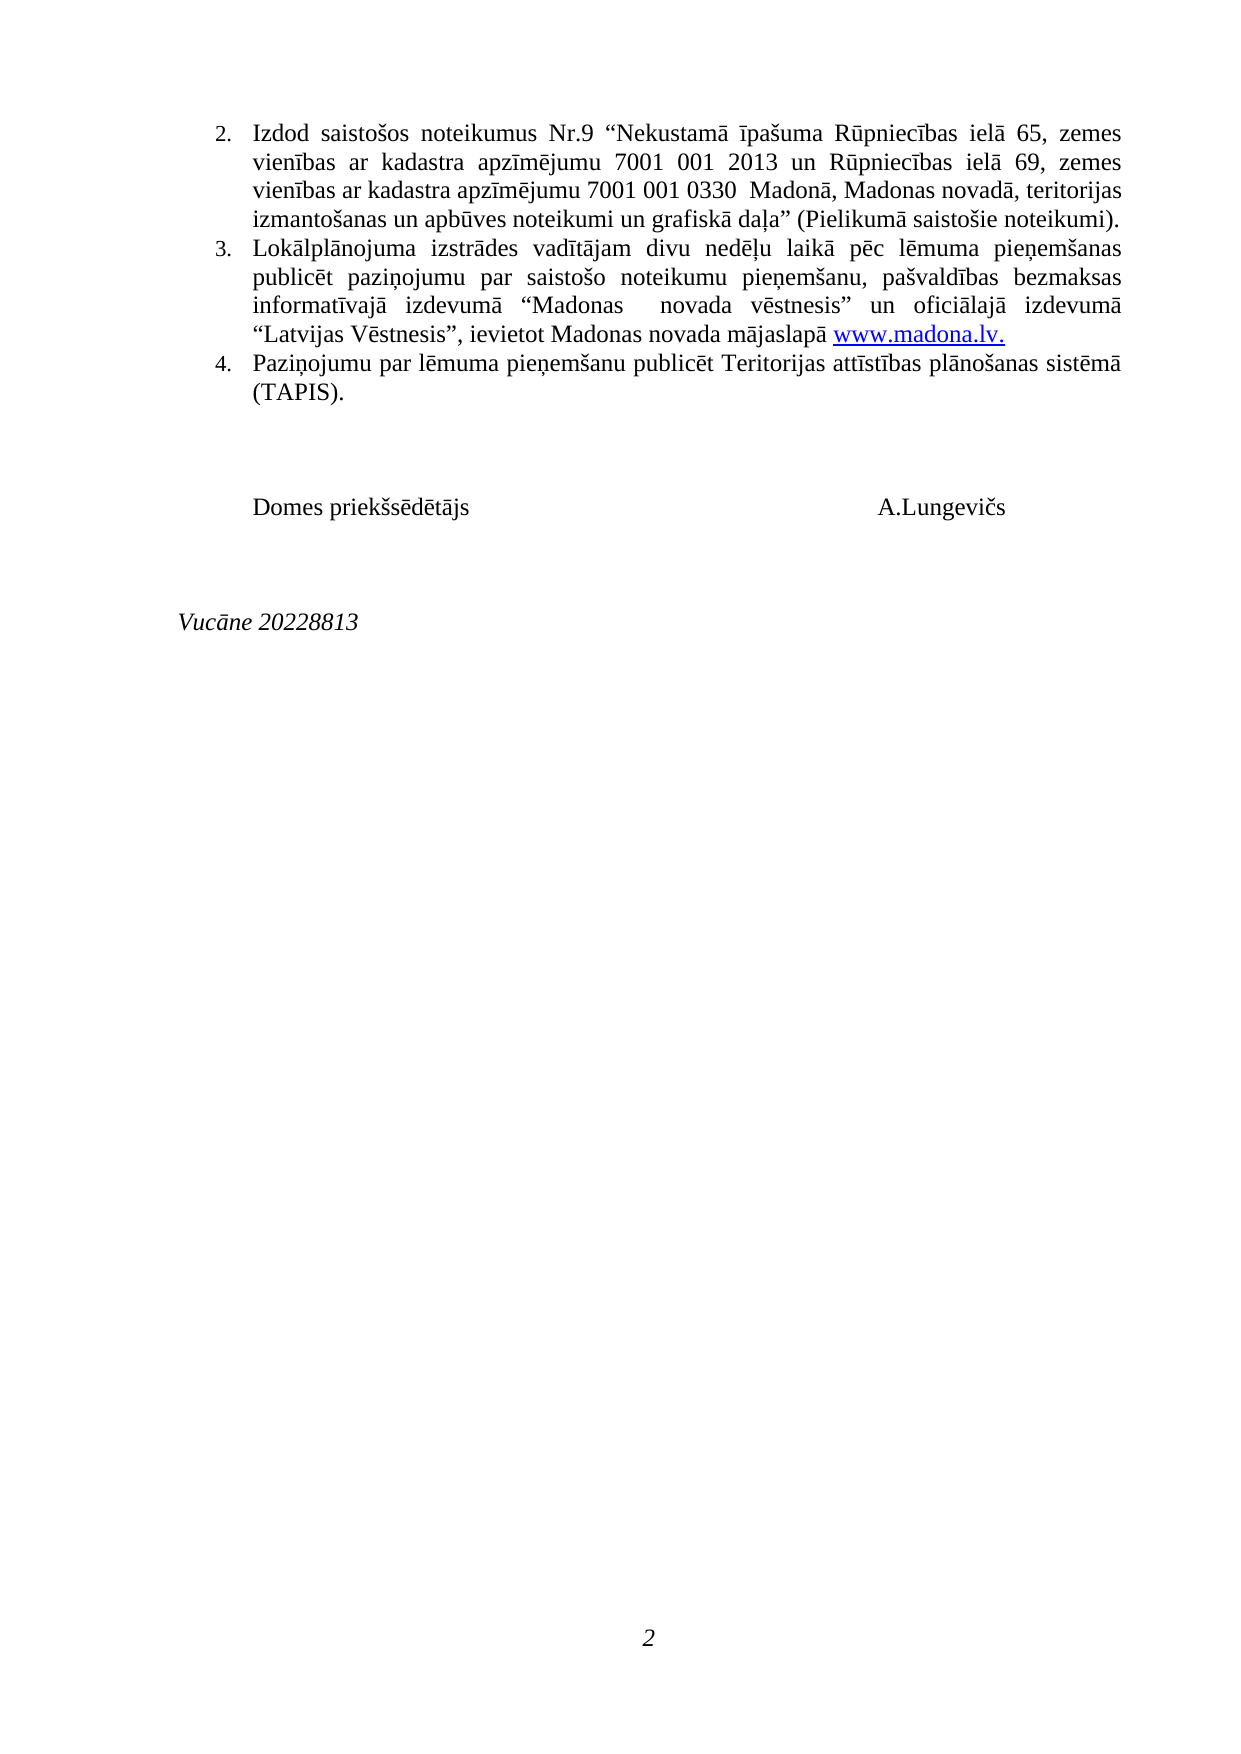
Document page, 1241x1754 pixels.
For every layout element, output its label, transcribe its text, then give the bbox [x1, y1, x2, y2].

list Lokālplānojuma izstrādes vadītājam divu nedēļu laikā pēc lēmuma pieņemšanas publicēt paziņojumu par saistošo noteikumu pieņemšanu, pašvaldības bezmaksas informatīvajā izdevumā “Madonas novada vēstnesis” un oficiālajā izdevumā “Latvijas Vēstnesis”, ievietot Madonas novada mājaslapā www.madona.lv. [215, 233, 1122, 348]
list Izdod saistošos noteikumus Nr.9 “Nekustamā īpašuma Rūpniecības ielā 65, zemes vienības ar kadastra apzīmējumu 7001 001 2013 un Rūpniecības ielā 69, zemes vienības ar kadastra apzīmējumu 7001 001 0330 Madonā, Madonas novadā, teritorijas izmantošanas un apbūves noteikumi un grafiskā daļa” (Pielikumā saistošie noteikumi). [215, 118, 1122, 233]
text Vucāne 20228813 [177, 607, 1122, 636]
text Domes priekšsēdētājs A.Lungevičs [177, 492, 1122, 521]
list Paziņojumu par lēmuma pieņemšanu publicēt Teritorijas attīstības plānošanas sistēmā (TAPIS). [215, 348, 1122, 406]
